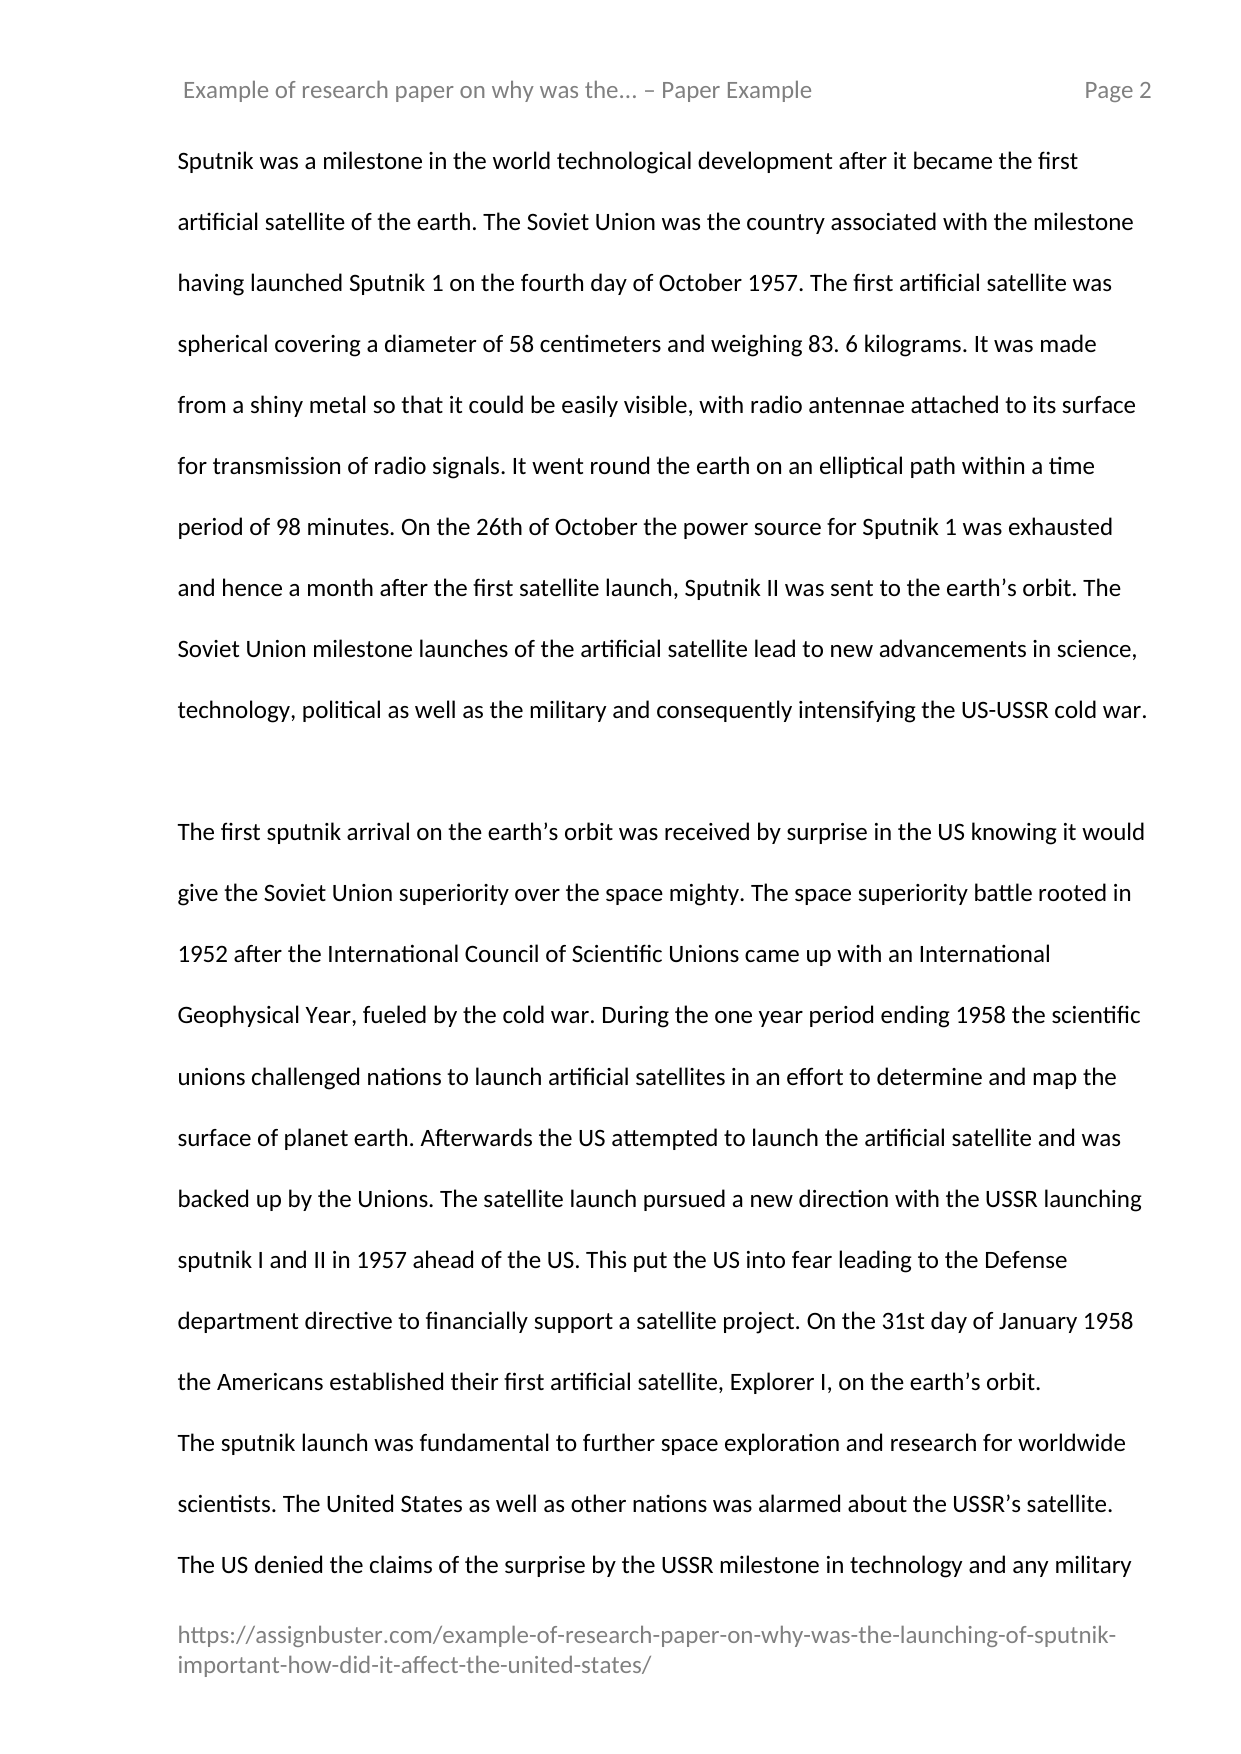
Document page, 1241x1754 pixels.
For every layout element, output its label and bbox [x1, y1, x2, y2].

text [177, 145, 1152, 1579]
